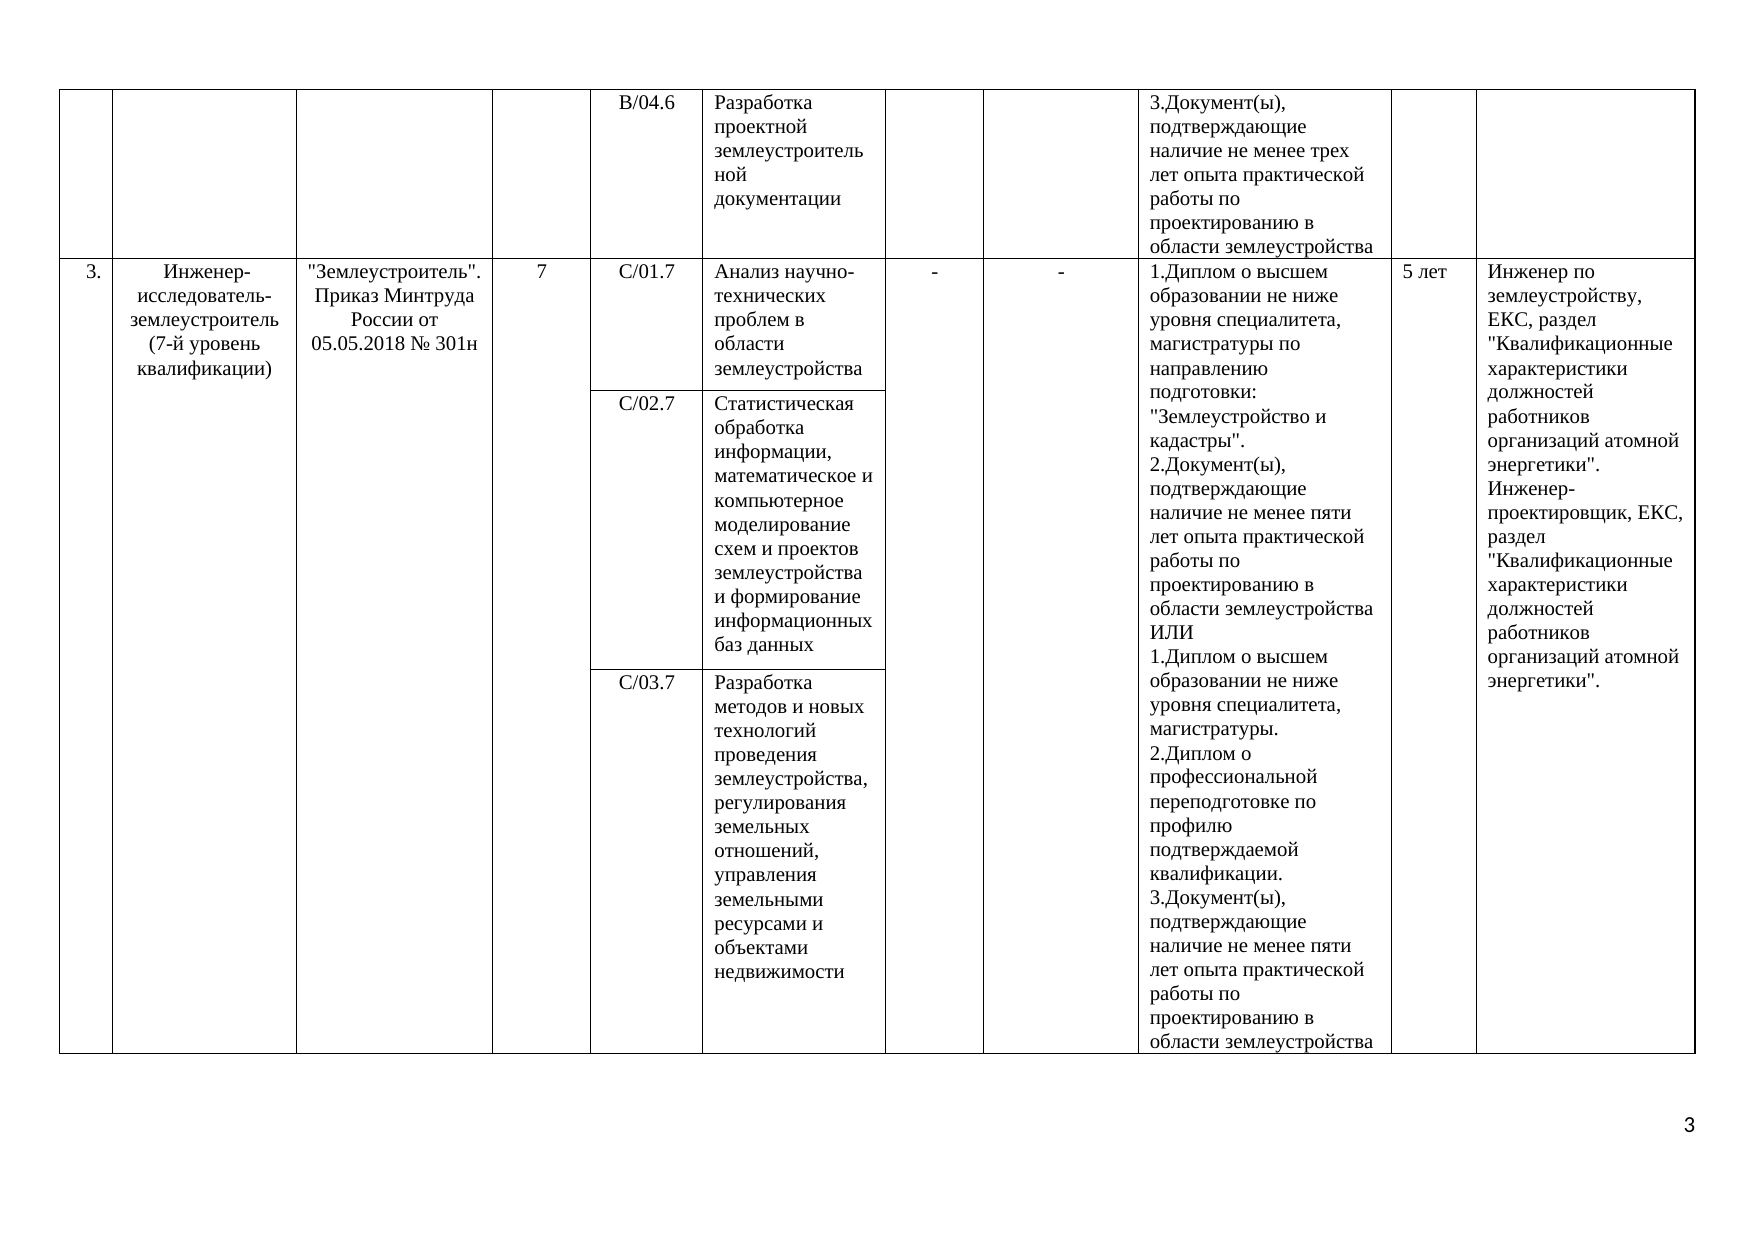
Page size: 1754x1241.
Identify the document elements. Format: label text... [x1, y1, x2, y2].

table_cell - [984, 259, 1138, 1053]
table_cell C/03.7 [591, 670, 702, 1053]
table_cell C/01.7 [591, 259, 702, 390]
table_cell Разработка проектной землеустроительной документации [703, 90, 885, 258]
table_cell Инженер-исследователь-землеустроитель (7-й уровень квалификации) [113, 259, 296, 1053]
table_cell - [886, 259, 983, 1053]
table_cell 3. [60, 259, 112, 1053]
table_cell 7 [493, 259, 590, 1053]
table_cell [1477, 259, 1694, 1053]
table_cell Статистическая обработка информации, математическое и компьютерное моделирование схем и проектов землеустройства и формирование информационных баз данных [703, 391, 885, 669]
table_cell Анализ научно-технических проблем в области землеустройства [703, 259, 885, 390]
table_cell B/04.6 [591, 90, 702, 258]
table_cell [297, 259, 492, 1053]
table_cell 5 лет [1392, 259, 1476, 1053]
table_cell 1.Диплом о высшем образовании не ниже уровня специалитета, магистратуры по направлению подготовки: "Землеустройство и кадастры". 2.Документ(ы), подтверждающие наличие не менее пяти лет опыта практической работы по проектированию в области землеустройства ИЛИ 1.Диплом о высшем образовании не ниже уровня специалитета, магистратуры. 2.Диплом о профессиональной переподготовке по профилю подтверждаемой квалификации. 3.Документ(ы), подтверждающие наличие не менее пяти лет опыта практической работы по проектированию в области землеустройства [1139, 259, 1391, 1053]
table_cell C/02.7 [591, 391, 702, 669]
table_cell Разработка методов и новых технологий проведения землеустройства, регулирования земельных отношений, управления земельными ресурсами и объектами недвижимости [703, 670, 885, 1053]
